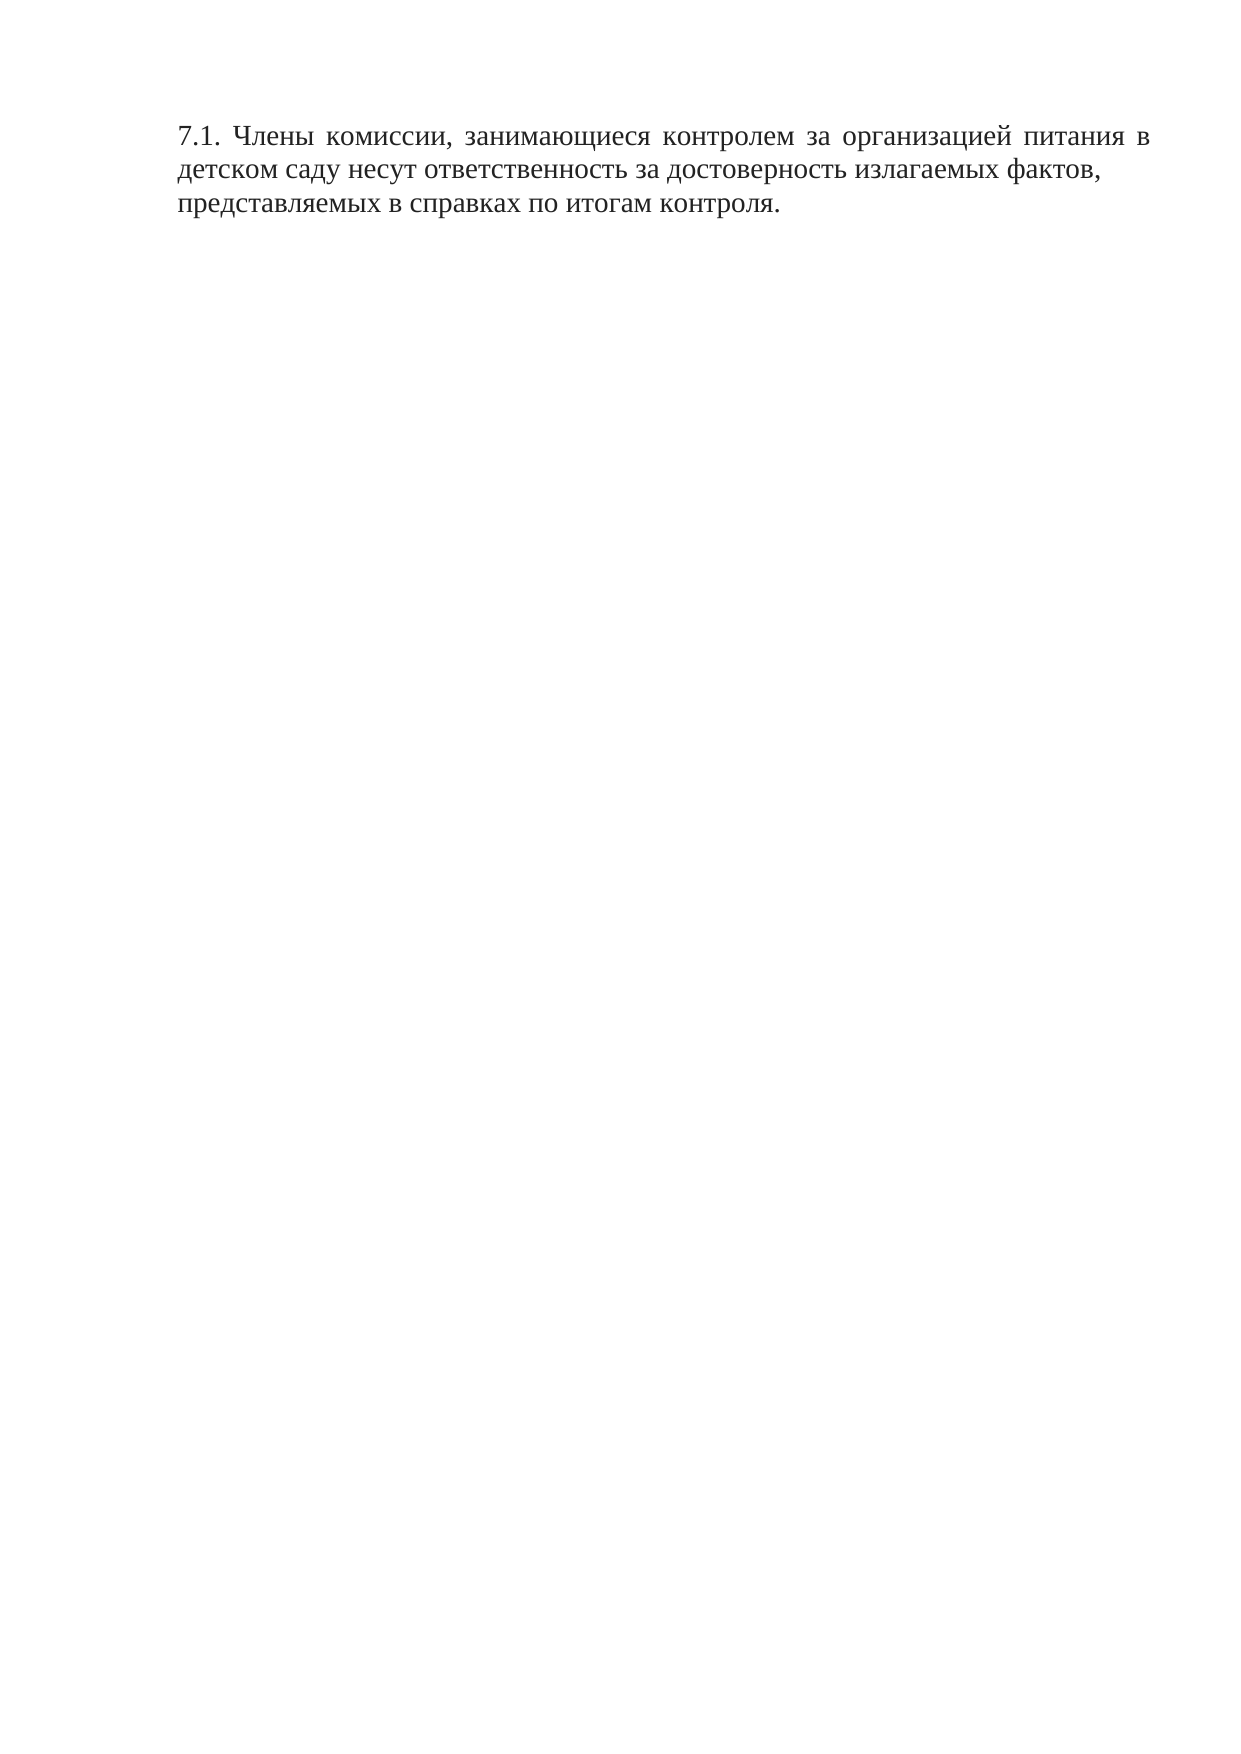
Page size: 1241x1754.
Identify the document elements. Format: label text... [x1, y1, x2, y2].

text 7.1. Члены комиссии, занимающиеся контролем за организацией питания в детском саду несут ответственность за достоверность излагаемых фактов, [177, 118, 1152, 185]
text представляемых в справках по итогам контроля. [177, 185, 1152, 219]
